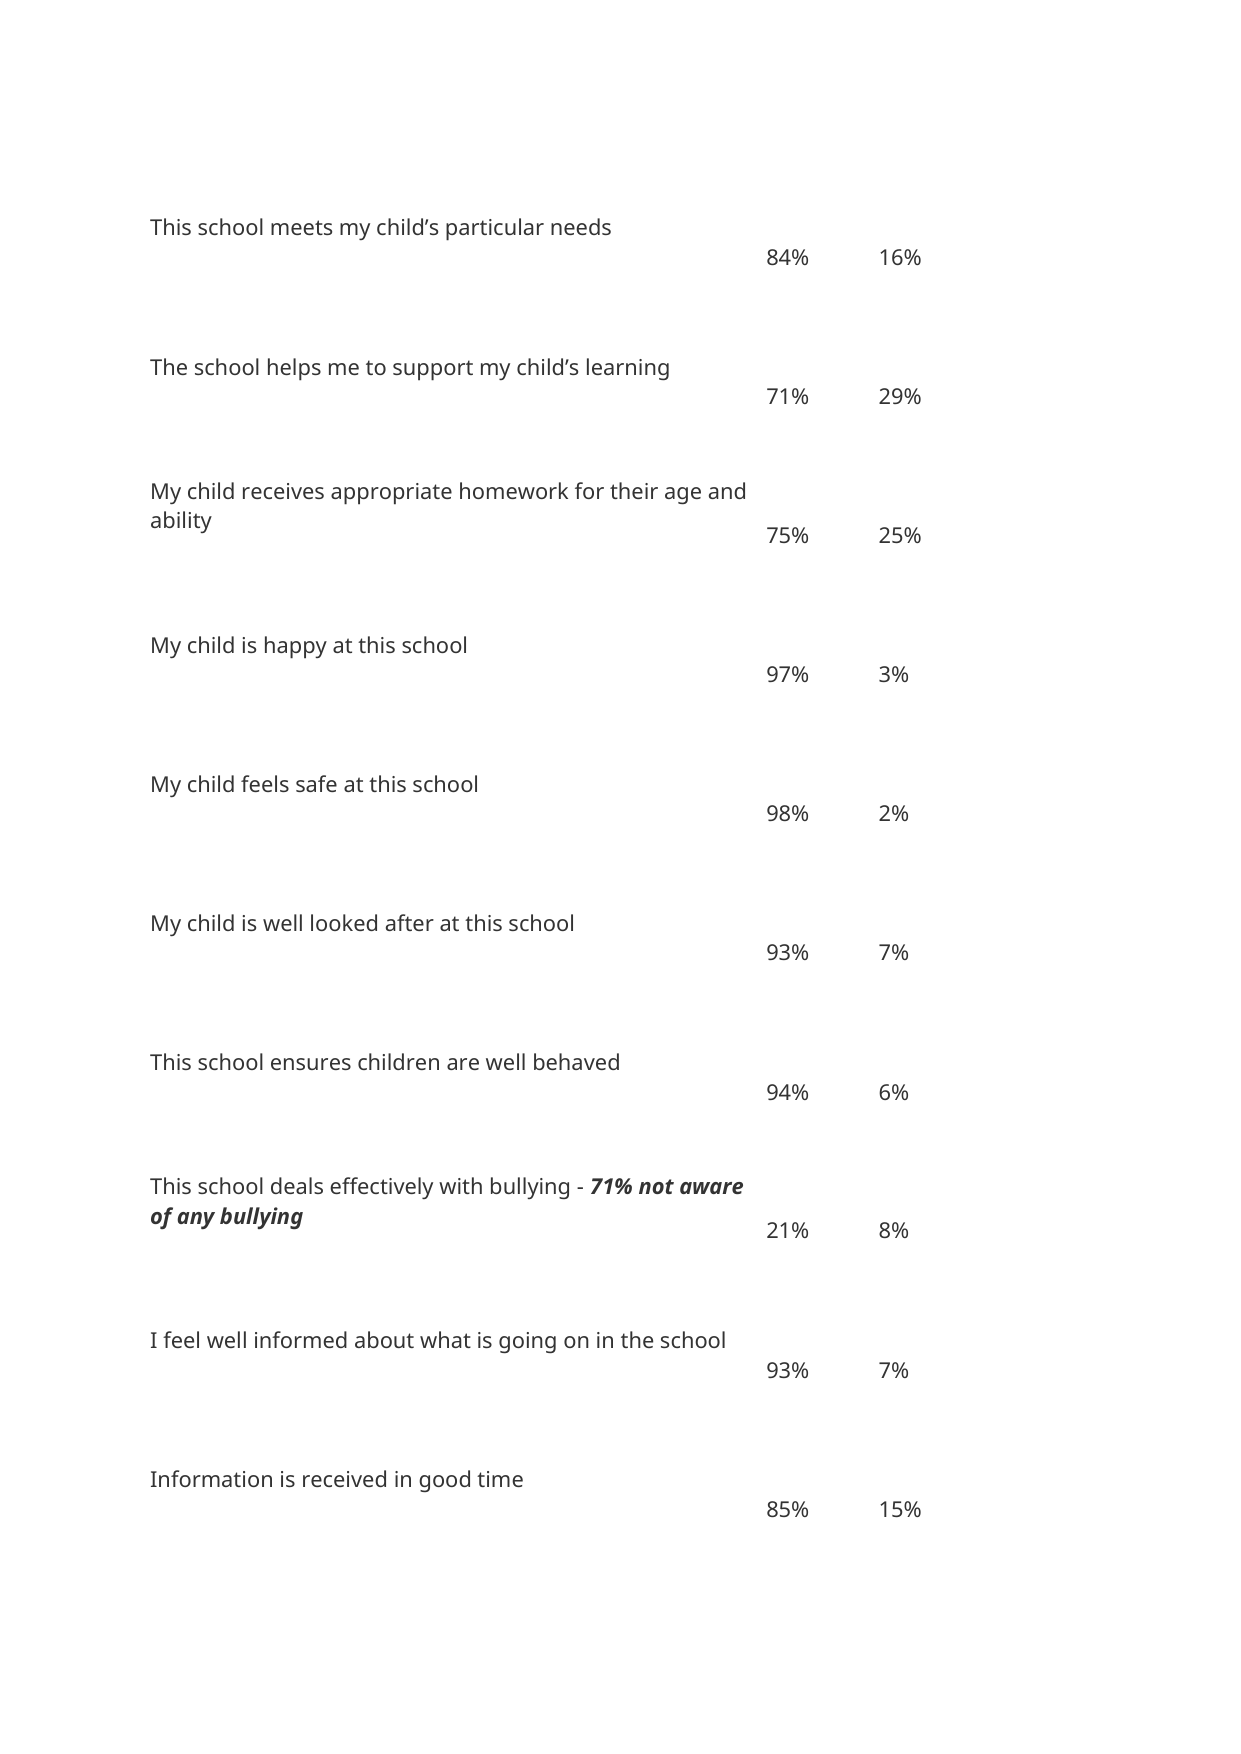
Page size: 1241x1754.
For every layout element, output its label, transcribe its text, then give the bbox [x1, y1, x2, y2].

table_cell Information is received in good time [149, 1402, 764, 1541]
table_cell 29% [877, 289, 1092, 428]
table_cell 8% [877, 1124, 1092, 1262]
table_cell 94% [764, 984, 877, 1123]
table_cell 93% [764, 1263, 877, 1402]
table_cell 16% [877, 150, 1092, 289]
table_cell 84% [764, 150, 877, 289]
table_cell 25% [877, 428, 1092, 567]
table_cell My child is happy at this school [149, 567, 764, 706]
table_cell The school helps me to support my child’s learning [149, 289, 764, 428]
table_cell 15% [877, 1402, 1092, 1541]
table_cell 97% [764, 567, 877, 706]
table_cell I feel well informed about what is going on in the school [149, 1263, 764, 1402]
table_cell 21% [764, 1124, 877, 1262]
table_cell 7% [877, 1263, 1092, 1402]
table_cell This school ensures children are well behaved [149, 984, 764, 1123]
table_cell My child feels safe at this school [149, 706, 764, 845]
table_cell My child is well looked after at this school [149, 845, 764, 984]
table_cell This school deals effectively with bullying - 71% not aware of any bullying [149, 1124, 764, 1262]
table_cell 7% [877, 845, 1092, 984]
table_cell 85% [764, 1402, 877, 1541]
table_cell This school meets my child’s particular needs [149, 150, 764, 289]
table_cell 75% [764, 428, 877, 567]
table_cell 6% [877, 984, 1092, 1123]
table_cell 93% [764, 845, 877, 984]
table_cell 98% [764, 706, 877, 845]
table_cell 2% [877, 706, 1092, 845]
table_cell My child receives appropriate homework for their age and ability [149, 428, 764, 567]
table_cell 71% [764, 289, 877, 428]
table_cell 3% [877, 567, 1092, 706]
